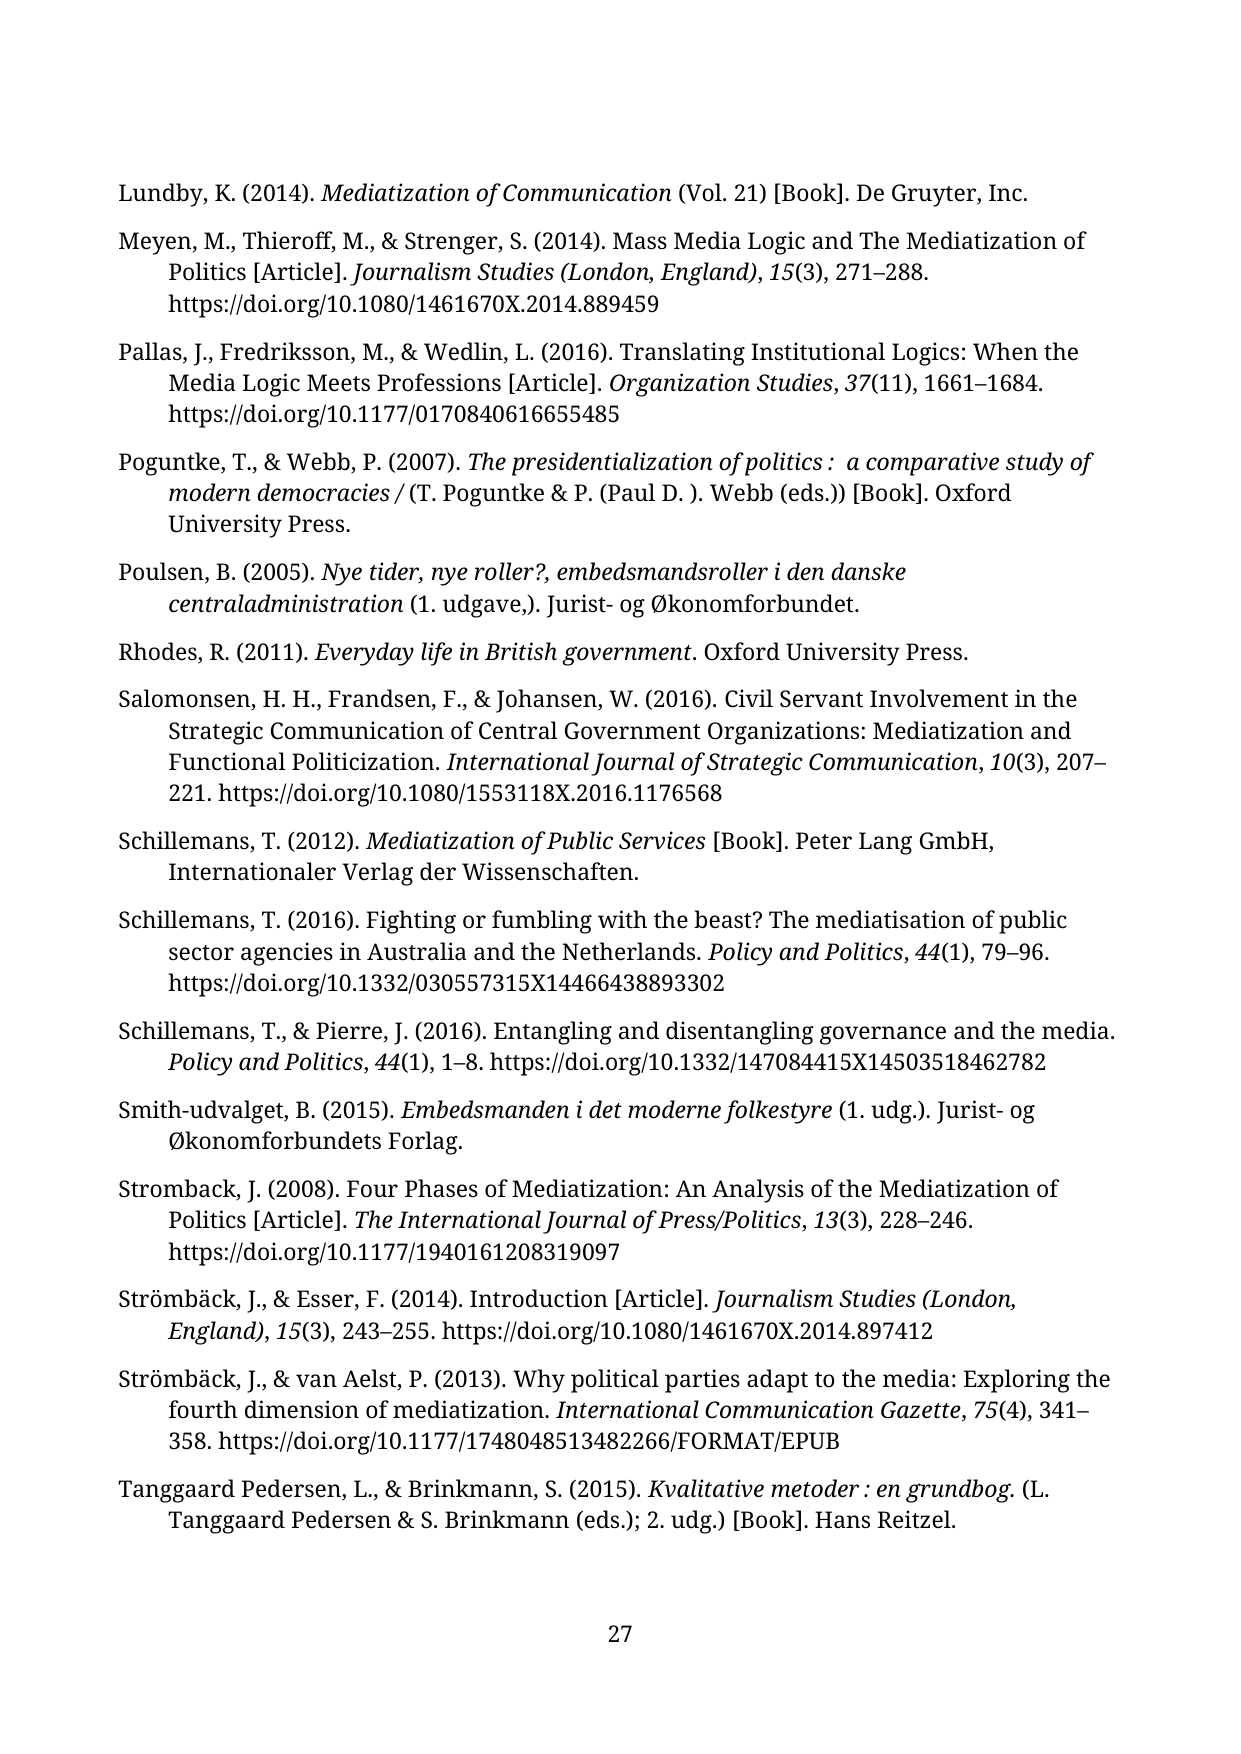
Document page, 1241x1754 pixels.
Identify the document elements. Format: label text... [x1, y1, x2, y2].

text Salomonsen, H. H., Frandsen, F., & Johansen, W. (2016). Civil Servant Involvement in the Strategic Communication of Central Government Organizations: Mediatization and Functional Politicization. International Journal of Strategic Communication, 10(3), 207–221. https://doi.org/10.1080/1553118X.2016.1176568 [118, 683, 1122, 808]
text Tanggaard Pedersen, L., & Brinkmann, S. (2015). Kvalitative metoder : en grundbog. (L. Tanggaard Pedersen & S. Brinkmann (eds.); 2. udg.) [Book]. Hans Reitzel. [118, 1473, 1122, 1536]
text Stromback, J. (2008). Four Phases of Mediatization: An Analysis of the Mediatization of Politics [Article]. The International Journal of Press/Politics, 13(3), 228–246. https://doi.org/10.1177/1940161208319097 [118, 1173, 1122, 1267]
text Smith-udvalget, B. (2015). Embedsmanden i det moderne folkestyre (1. udg.). Jurist- og Økonomforbundets Forlag. [118, 1094, 1122, 1156]
text Meyen, M., Thieroff, M., & Strenger, S. (2014). Mass Media Logic and The Mediatization of Politics [Article]. Journalism Studies (London, England), 15(3), 271–288. https://doi.org/10.1080/1461670X.2014.889459 [118, 225, 1122, 319]
text Schillemans, T. (2016). Fighting or fumbling with the beast? The mediatisation of public sector agencies in Australia and the Netherlands. Policy and Politics, 44(1), 79–96. https://doi.org/10.1332/030557315X14466438893302 [118, 904, 1122, 998]
text Strömbäck, J., & van Aelst, P. (2013). Why political parties adapt to the media: Exploring the fourth dimension of mediatization. International Communication Gazette, 75(4), 341–358. https://doi.org/10.1177/1748048513482266/FORMAT/EPUB [118, 1363, 1122, 1456]
text Poulsen, B. (2005). Nye tider, nye roller?, embedsmandsroller i den danske centraladministration (1. udgave,). Jurist- og Økonomforbundet. [118, 556, 1122, 619]
text Rhodes, R. (2011). Everyday life in British government. Oxford University Press. [118, 636, 1122, 667]
text Strömbäck, J., & Esser, F. (2014). Introduction [Article]. Journalism Studies (London, England), 15(3), 243–255. https://doi.org/10.1080/1461670X.2014.897412 [118, 1283, 1122, 1346]
text Schillemans, T. (2012). Mediatization of Public Services [Book]. Peter Lang GmbH, Internationaler Verlag der Wissenschaften. [118, 825, 1122, 888]
text Lundby, K. (2014). Mediatization of Communication (Vol. 21) [Book]. De Gruyter, Inc. [118, 177, 1122, 208]
text Schillemans, T., & Pierre, J. (2016). Entangling and disentangling governance and the media. Policy and Politics, 44(1), 1–8. https://doi.org/10.1332/147084415X14503518462782 [118, 1015, 1122, 1077]
text Pallas, J., Fredriksson, M., & Wedlin, L. (2016). Translating Institutional Logics: When the Media Logic Meets Professions [Article]. Organization Studies, 37(11), 1661–1684. https://doi.org/10.1177/0170840616655485 [118, 336, 1122, 429]
text Poguntke, T., & Webb, P. (2007). The presidentialization of politics : a comparative study of modern democracies / (T. Poguntke & P. (Paul D. ). Webb (eds.)) [Book]. Oxford University Press. [118, 446, 1122, 540]
